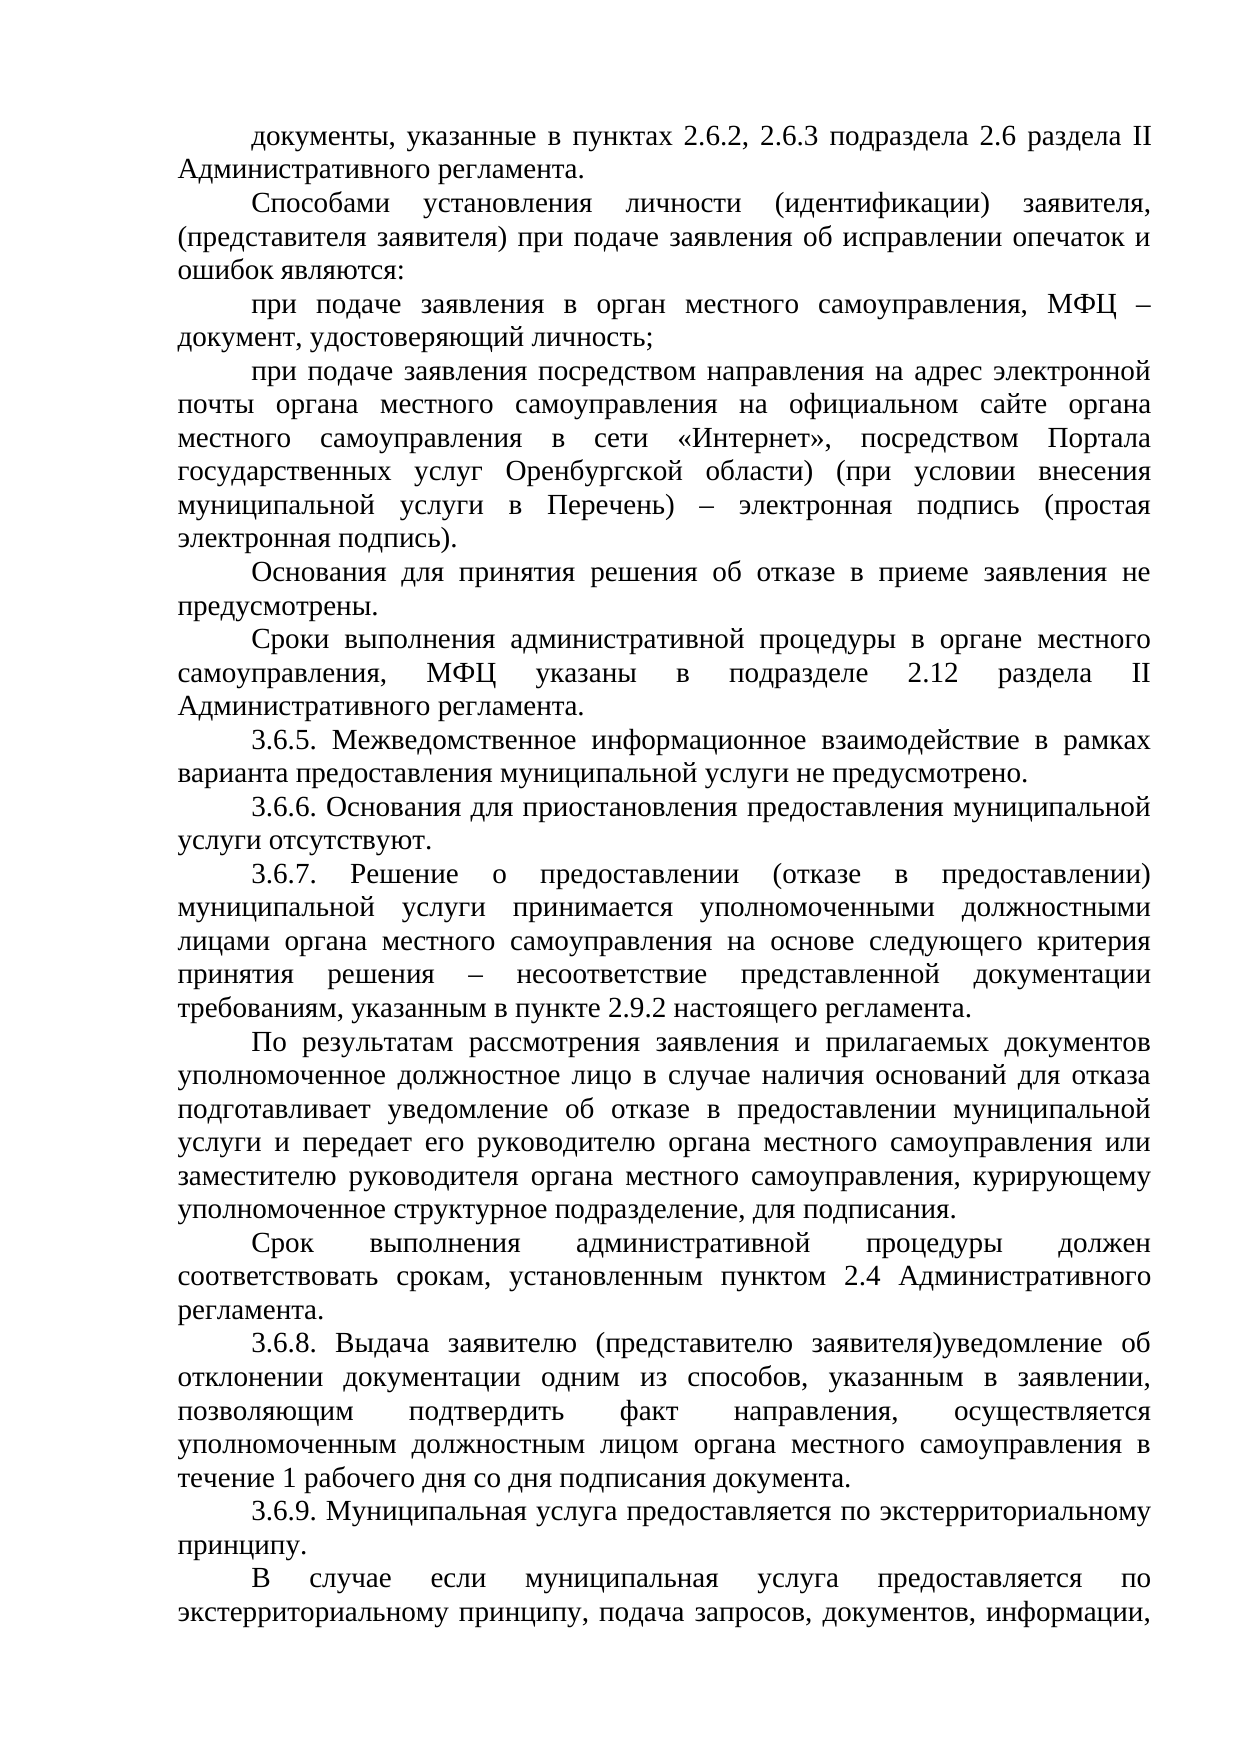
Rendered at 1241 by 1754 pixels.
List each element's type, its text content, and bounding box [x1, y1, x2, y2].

text Срок выполнения административной процедуры должен соответствовать срокам, установленным пунктом 2.4 Административного регламента. [177, 1225, 1152, 1326]
text 3.6.5. Межведомственное информационное взаимодействие в рамках варианта предоставления муниципальной услуги не предусмотрено. [177, 722, 1152, 789]
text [177, 1560, 1152, 1627]
text По результатам рассмотрения заявления и прилагаемых документов уполномоченное должностное лицо в случае наличия оснований для отказа подготавливает уведомление об отказе в предоставлении муниципальной услуги и передает его руководителю органа местного самоуправления или заместителю руководителя органа местного самоуправления, курирующему уполномоченное структурное подразделение, для подписания. [177, 1024, 1152, 1225]
text документы, указанные в пунктах 2.6.2, 2.6.3 подраздела 2.6 раздела II Административного регламента. [177, 118, 1152, 185]
text 3.6.9. Муниципальная услуга предоставляется по экстерриториальному принципу. [177, 1493, 1152, 1560]
text при подаче заявления в орган местного самоуправления, МФЦ – документ, удостоверяющий личность; [177, 286, 1152, 353]
text Сроки выполнения административной процедуры в органе местного самоуправления, МФЦ указаны в подразделе 2.12 раздела II Административного регламента. [177, 621, 1152, 722]
text при подаче заявления посредством направления на адрес электронной почты органа местного самоуправления на официальном сайте органа местного самоуправления в сети «Интернет», посредством Портала государственных услуг Оренбургской области) (при условии внесения муниципальной услуги в Перечень) – электронная подпись (простая электронная подпись). [177, 353, 1152, 554]
text Основания для принятия решения об отказе в приеме заявления не предусмотрены. [177, 554, 1152, 621]
text Способами установления личности (идентификации) заявителя, (представителя заявителя) при подаче заявления об исправлении опечаток и ошибок являются: [177, 185, 1152, 286]
text 3.6.6. Основания для приостановления предоставления муниципальной услуги отсутствуют. [177, 789, 1152, 856]
text 3.6.7. Решение о предоставлении (отказе в предоставлении) муниципальной услуги принимается уполномоченными должностными лицами органа местного самоуправления на основе следующего критерия принятия решения – несоответствие представленной документации требованиям, указанным в пункте 2.9.2 настоящего регламента. [177, 856, 1152, 1024]
text 3.6.8. Выдача заявителю (представителю заявителя)уведомление об отклонении документации одним из способов, указанным в заявлении, позволяющим подтвердить факт направления, осуществляется уполномоченным должностным лицом органа местного самоуправления в течение 1 рабочего дня со дня подписания документа. [177, 1326, 1152, 1493]
